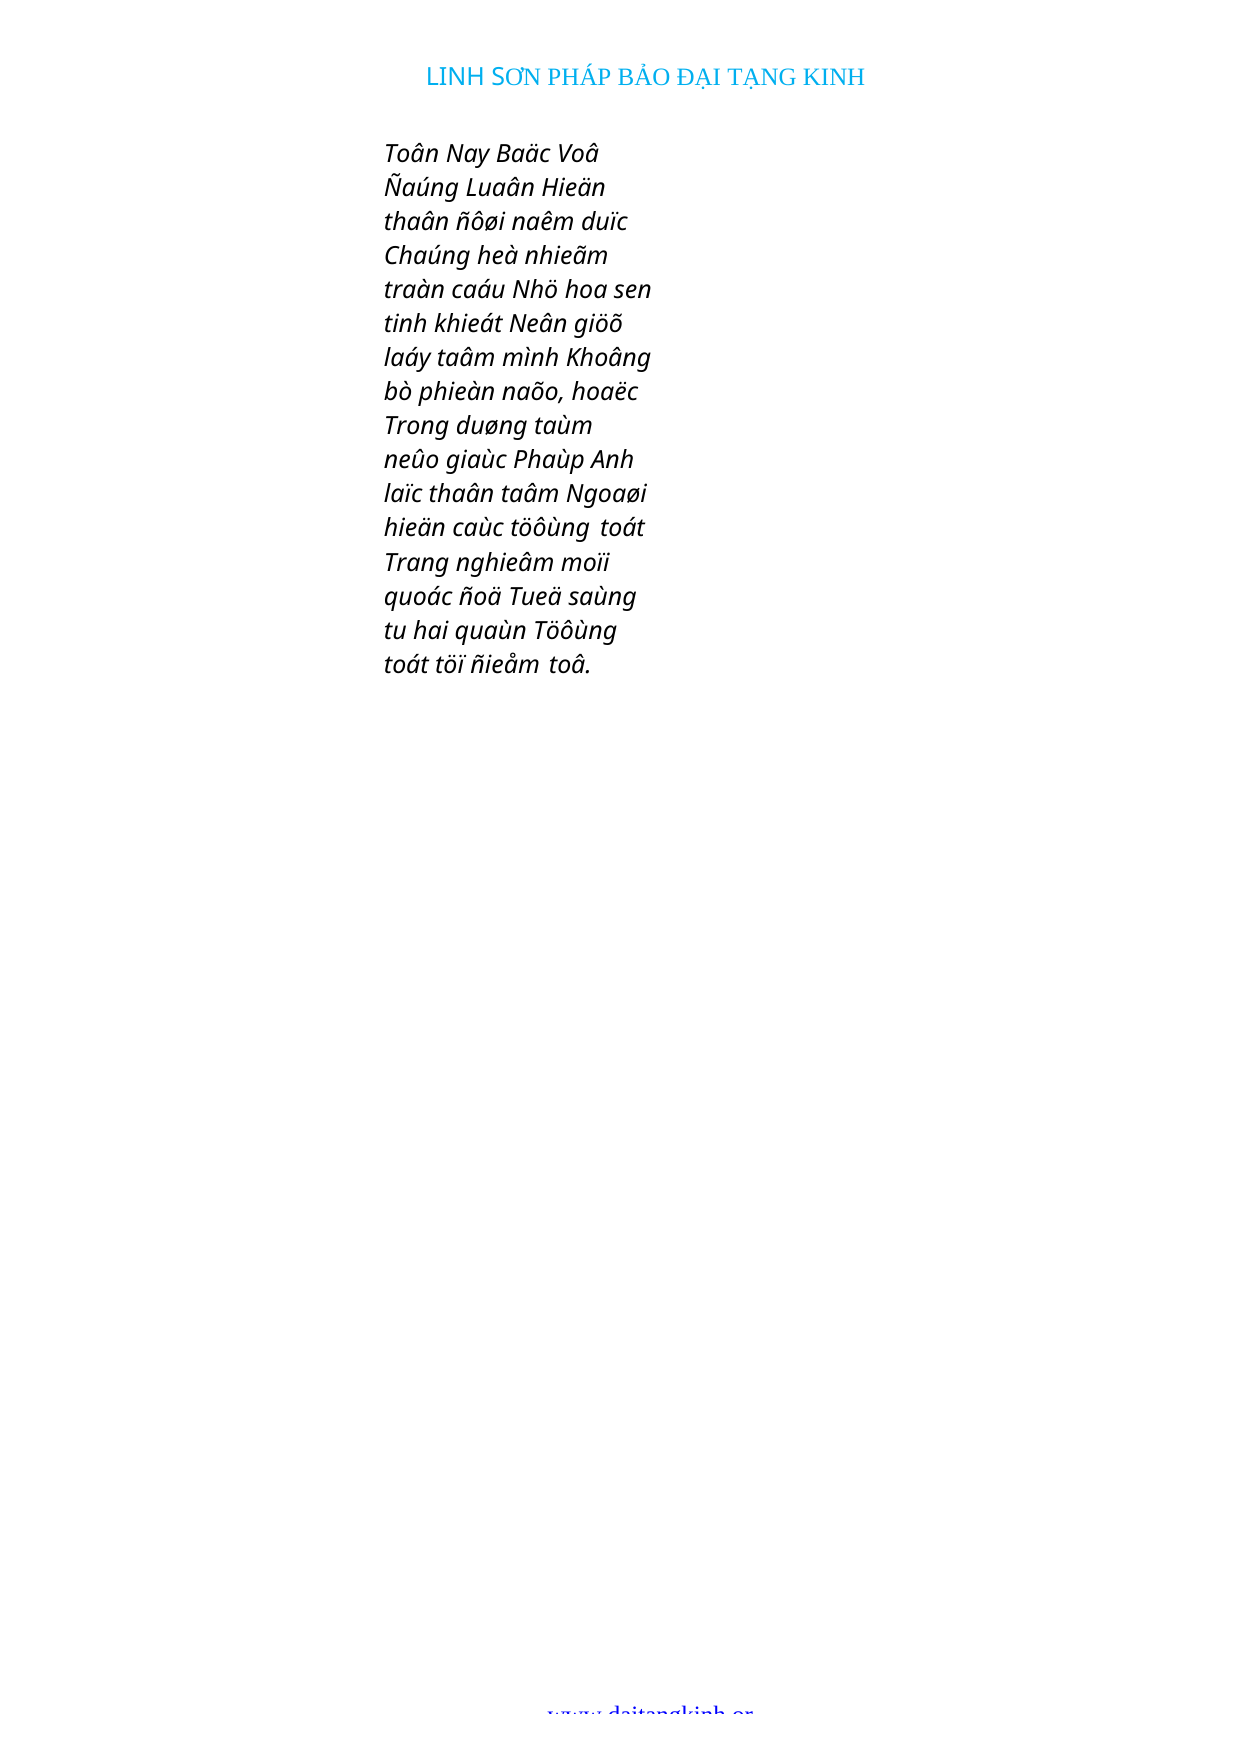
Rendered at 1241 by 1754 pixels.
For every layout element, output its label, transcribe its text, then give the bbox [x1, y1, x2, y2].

text Trang nghieâm moïi quoác ñoä Tueä saùng tu hai quaùn Töôùng toát töï ñieåm toâ. [384, 544, 664, 680]
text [384, 135, 653, 544]
